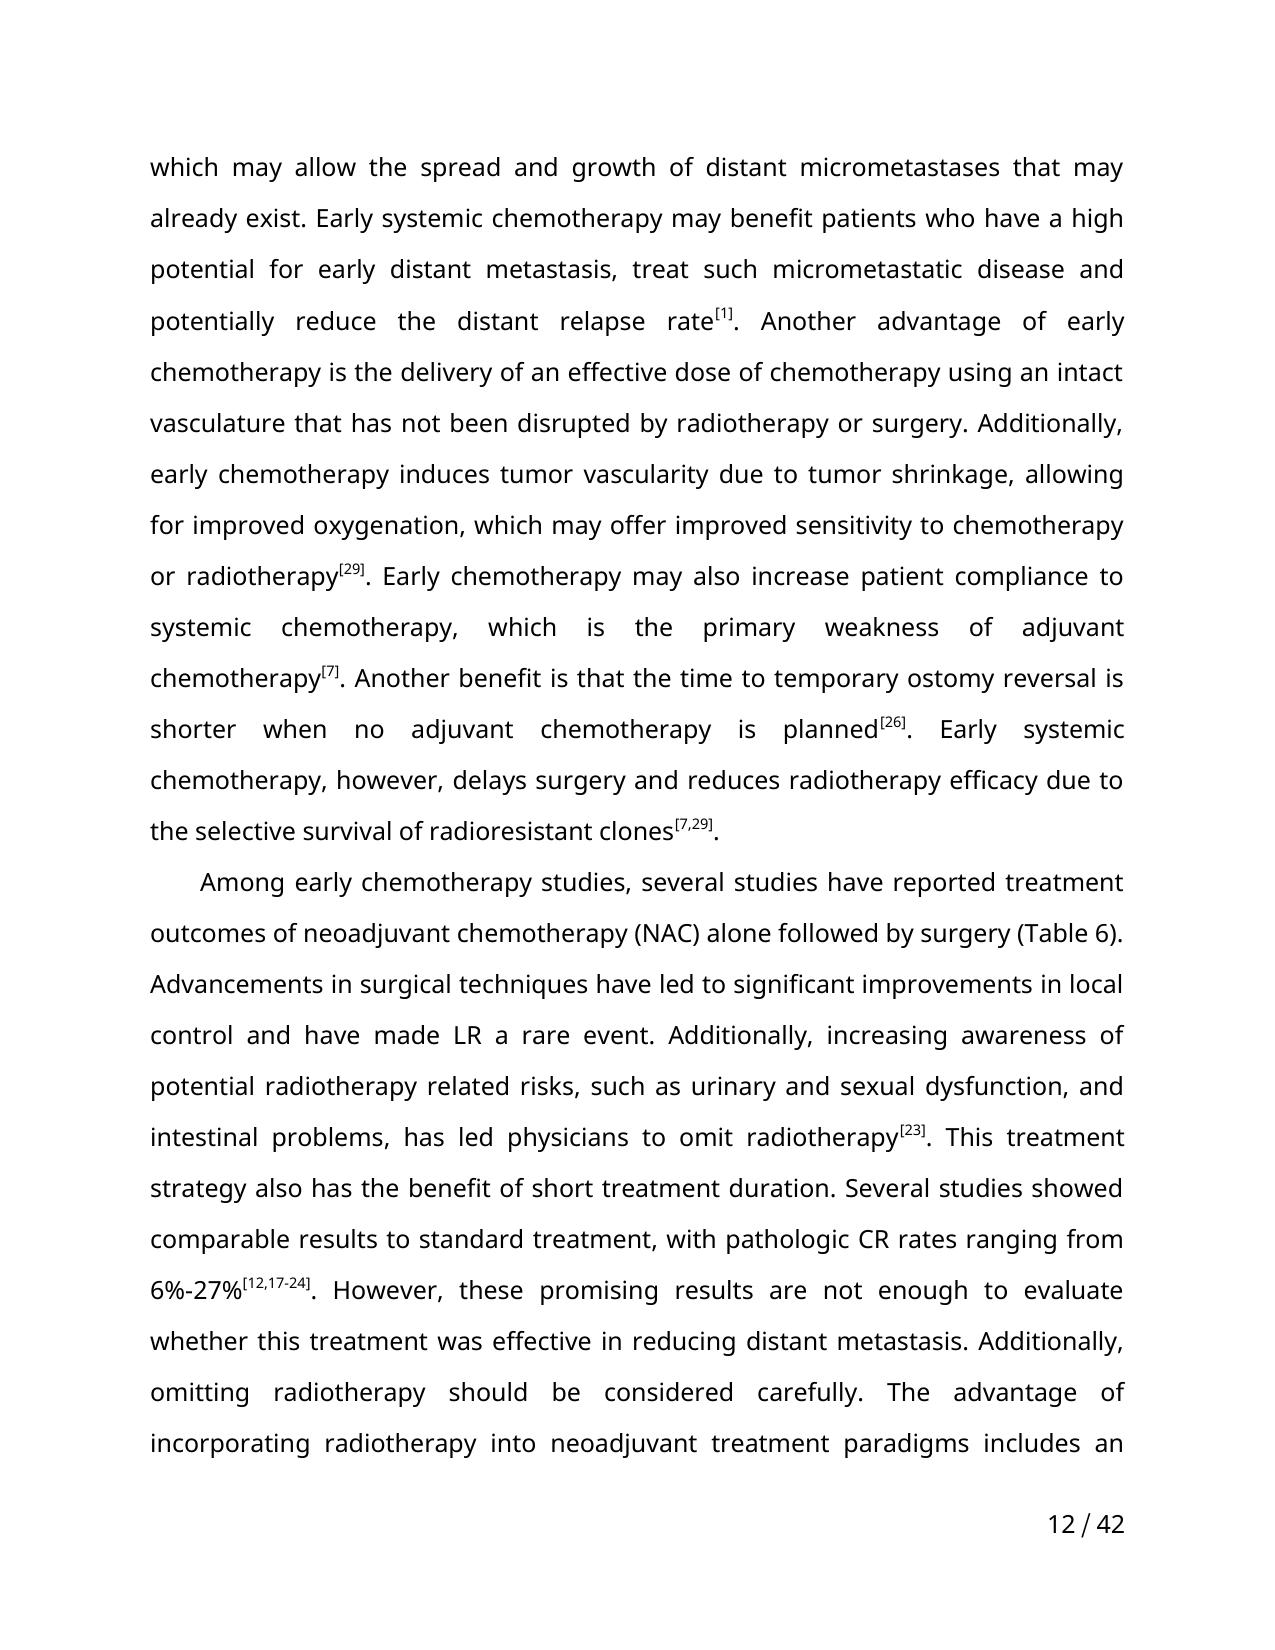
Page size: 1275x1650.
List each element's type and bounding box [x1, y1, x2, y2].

text [150, 150, 1125, 848]
text [150, 864, 1125, 1460]
